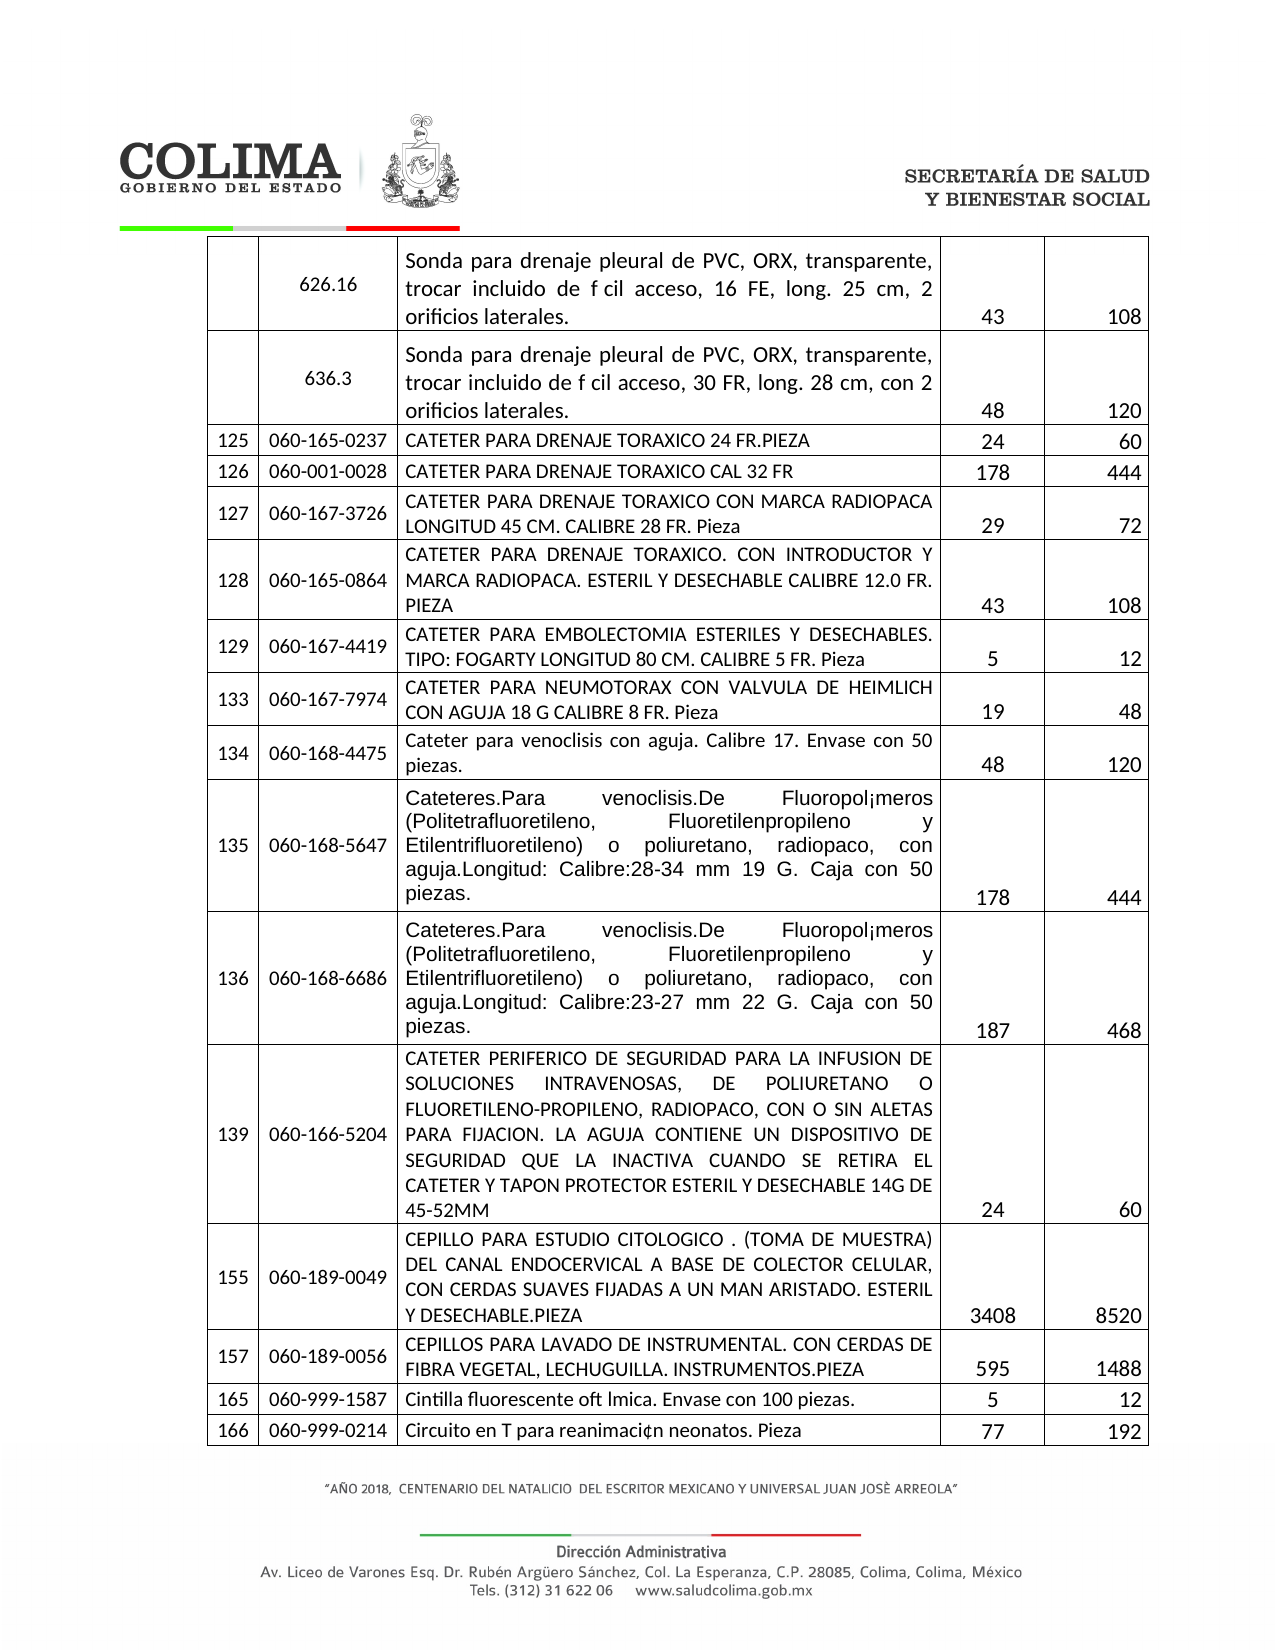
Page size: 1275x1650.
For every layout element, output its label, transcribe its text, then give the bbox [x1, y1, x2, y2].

table_cell 060-165-0864 [259, 540, 397, 619]
table_cell 72 [1045, 487, 1148, 539]
table_cell 77 [941, 1415, 1044, 1445]
table_cell CATETER PARA DRENAJE TORAXICO. CON INTRODUCTOR Y MARCA RADIOPACA. ESTERIL Y DESECHABLE CALIBRE 12.0 FR. PIEZA [398, 540, 940, 619]
table_cell 636.3 [259, 331, 397, 424]
table_cell CEPILLOS PARA LAVADO DE INSTRUMENTAL. CON CERDAS DE FIBRA VEGETAL, LECHUGUILLA. INSTRUMENTOS.PIEZA [398, 1330, 940, 1382]
table_cell Sonda para drenaje pleural de PVC, ORX, transparente, trocar incluido de f cil acceso, 16 FE, long. 25 cm, 2 orificios laterales. [398, 237, 940, 330]
table_cell 060-167-4419 [259, 620, 397, 672]
table_cell 060-168-5647 [259, 780, 397, 911]
table_cell CATETER PARA EMBOLECTOMIA ESTERILES Y DESECHABLES. TIPO: FOGARTY LONGITUD 80 CM. CALIBRE 5 FR. Pieza [398, 620, 940, 672]
table_cell 12 [1045, 1384, 1148, 1414]
table_cell 108 [1045, 540, 1148, 619]
table_cell 444 [1045, 456, 1148, 486]
table_cell 60 [1045, 1045, 1148, 1223]
table_cell 48 [941, 331, 1044, 424]
table_cell 19 [941, 673, 1044, 725]
table_cell 5 [941, 620, 1044, 672]
table_cell 5 [941, 1384, 1044, 1414]
table_cell 165 [208, 1384, 258, 1414]
table_cell 157 [208, 1330, 258, 1382]
table_cell Cateter para venoclisis con aguja. Calibre 17. Envase con 50 piezas. [398, 726, 940, 778]
table_cell 48 [1045, 673, 1148, 725]
table_cell 125 [208, 425, 258, 455]
table_cell 43 [941, 237, 1044, 330]
table_cell 120 [1045, 331, 1148, 424]
table_cell CATETER PARA NEUMOTORAX CON VALVULA DE HEIMLICH CON AGUJA 18 G CALIBRE 8 FR. Pieza [398, 673, 940, 725]
table_cell 166 [208, 1415, 258, 1445]
table_cell 468 [1045, 912, 1148, 1044]
table_cell 060-168-6686 [259, 912, 397, 1044]
table_cell 120 [1045, 726, 1148, 778]
picture [3, 29, 1267, 255]
table_cell 48 [941, 726, 1044, 778]
table_cell 1488 [1045, 1330, 1148, 1382]
table_cell Circuito en T para reanimaci¢n neonatos. Pieza [398, 1415, 940, 1445]
table_cell 12 [1045, 620, 1148, 672]
table_cell 155 [208, 1224, 258, 1329]
table_cell 128 [208, 540, 258, 619]
table_cell Sonda para drenaje pleural de PVC, ORX, transparente, trocar incluido de f cil acceso, 30 FR, long. 28 cm, con 2 orificios laterales. [398, 331, 940, 424]
table_cell 178 [941, 780, 1044, 911]
table_cell 060-999-0214 [259, 1415, 397, 1445]
table_cell 8520 [1045, 1224, 1148, 1329]
table_cell 129 [208, 620, 258, 672]
table_cell 060-999-1587 [259, 1384, 397, 1414]
table_cell 060-001-0028 [259, 456, 397, 486]
table_cell Cateteres.Para venoclisis.De Fluoropol¡meros (Politetrafluoretileno, Fluoretilenpropileno y Etilentrifluoretileno) o poliuretano, radiopaco, con aguja.Longitud: Calibre:28-34 mm 19 G. Caja con 50 piezas. [398, 780, 940, 911]
table_cell 595 [941, 1330, 1044, 1382]
table_cell 060-189-0056 [259, 1330, 397, 1382]
table_cell 626.16 [259, 237, 397, 330]
table_cell 060-165-0237 [259, 425, 397, 455]
table_cell 178 [941, 456, 1044, 486]
table_cell 24 [941, 1045, 1044, 1223]
table_cell CEPILLO PARA ESTUDIO CITOLOGICO . (TOMA DE MUESTRA) DEL CANAL ENDOCERVICAL A BASE DE COLECTOR CELULAR, CON CERDAS SUAVES FIJADAS A UN MAN ARISTADO. ESTERIL Y DESECHABLE.PIEZA [398, 1224, 940, 1329]
table_cell 139 [208, 1045, 258, 1223]
table_cell 43 [941, 540, 1044, 619]
table_cell 133 [208, 673, 258, 725]
table_cell 135 [208, 780, 258, 911]
table_cell Cintilla fluorescente oft lmica. Envase con 100 piezas. [398, 1384, 940, 1414]
table_cell 060-166-5204 [259, 1045, 397, 1223]
table_cell CATETER PARA DRENAJE TORAXICO 24 FR.PIEZA [398, 425, 940, 455]
table_cell 060-189-0049 [259, 1224, 397, 1329]
table_cell 3408 [941, 1224, 1044, 1329]
table_cell CATETER PARA DRENAJE TORAXICO CON MARCA RADIOPACA LONGITUD 45 CM. CALIBRE 28 FR. Pieza [398, 487, 940, 539]
table_cell CATETER PERIFERICO DE SEGURIDAD PARA LA INFUSION DE SOLUCIONES INTRAVENOSAS, DE POLIURETANO O FLUORETILENO-PROPILENO, RADIOPACO, CON O SIN ALETAS PARA FIJACION. LA AGUJA CONTIENE UN DISPOSITIVO DE SEGURIDAD QUE LA INACTIVA CUANDO SE RETIRA EL CATETER Y TAPON PROTECTOR ESTERIL Y DESECHABLE 14G DE 45-52MM [398, 1045, 940, 1223]
table_cell 060-168-4475 [259, 726, 397, 778]
picture [1, 1443, 1275, 1650]
table_cell 24 [941, 425, 1044, 455]
table_cell [208, 237, 258, 330]
table_cell [208, 331, 258, 424]
table_cell 060-167-3726 [259, 487, 397, 539]
table_cell Cateteres.Para venoclisis.De Fluoropol¡meros (Politetrafluoretileno, Fluoretilenpropileno y Etilentrifluoretileno) o poliuretano, radiopaco, con aguja.Longitud: Calibre:23-27 mm 22 G. Caja con 50 piezas. [398, 912, 940, 1044]
table_cell CATETER PARA DRENAJE TORAXICO CAL 32 FR [398, 456, 940, 486]
table_cell 126 [208, 456, 258, 486]
table_cell 60 [1045, 425, 1148, 455]
table_cell 127 [208, 487, 258, 539]
table_cell 060-167-7974 [259, 673, 397, 725]
table_cell 108 [1045, 237, 1148, 330]
table_cell 134 [208, 726, 258, 778]
table_cell 187 [941, 912, 1044, 1044]
table_cell 29 [941, 487, 1044, 539]
table_cell 136 [208, 912, 258, 1044]
table_cell 444 [1045, 780, 1148, 911]
table_cell 192 [1045, 1415, 1148, 1445]
